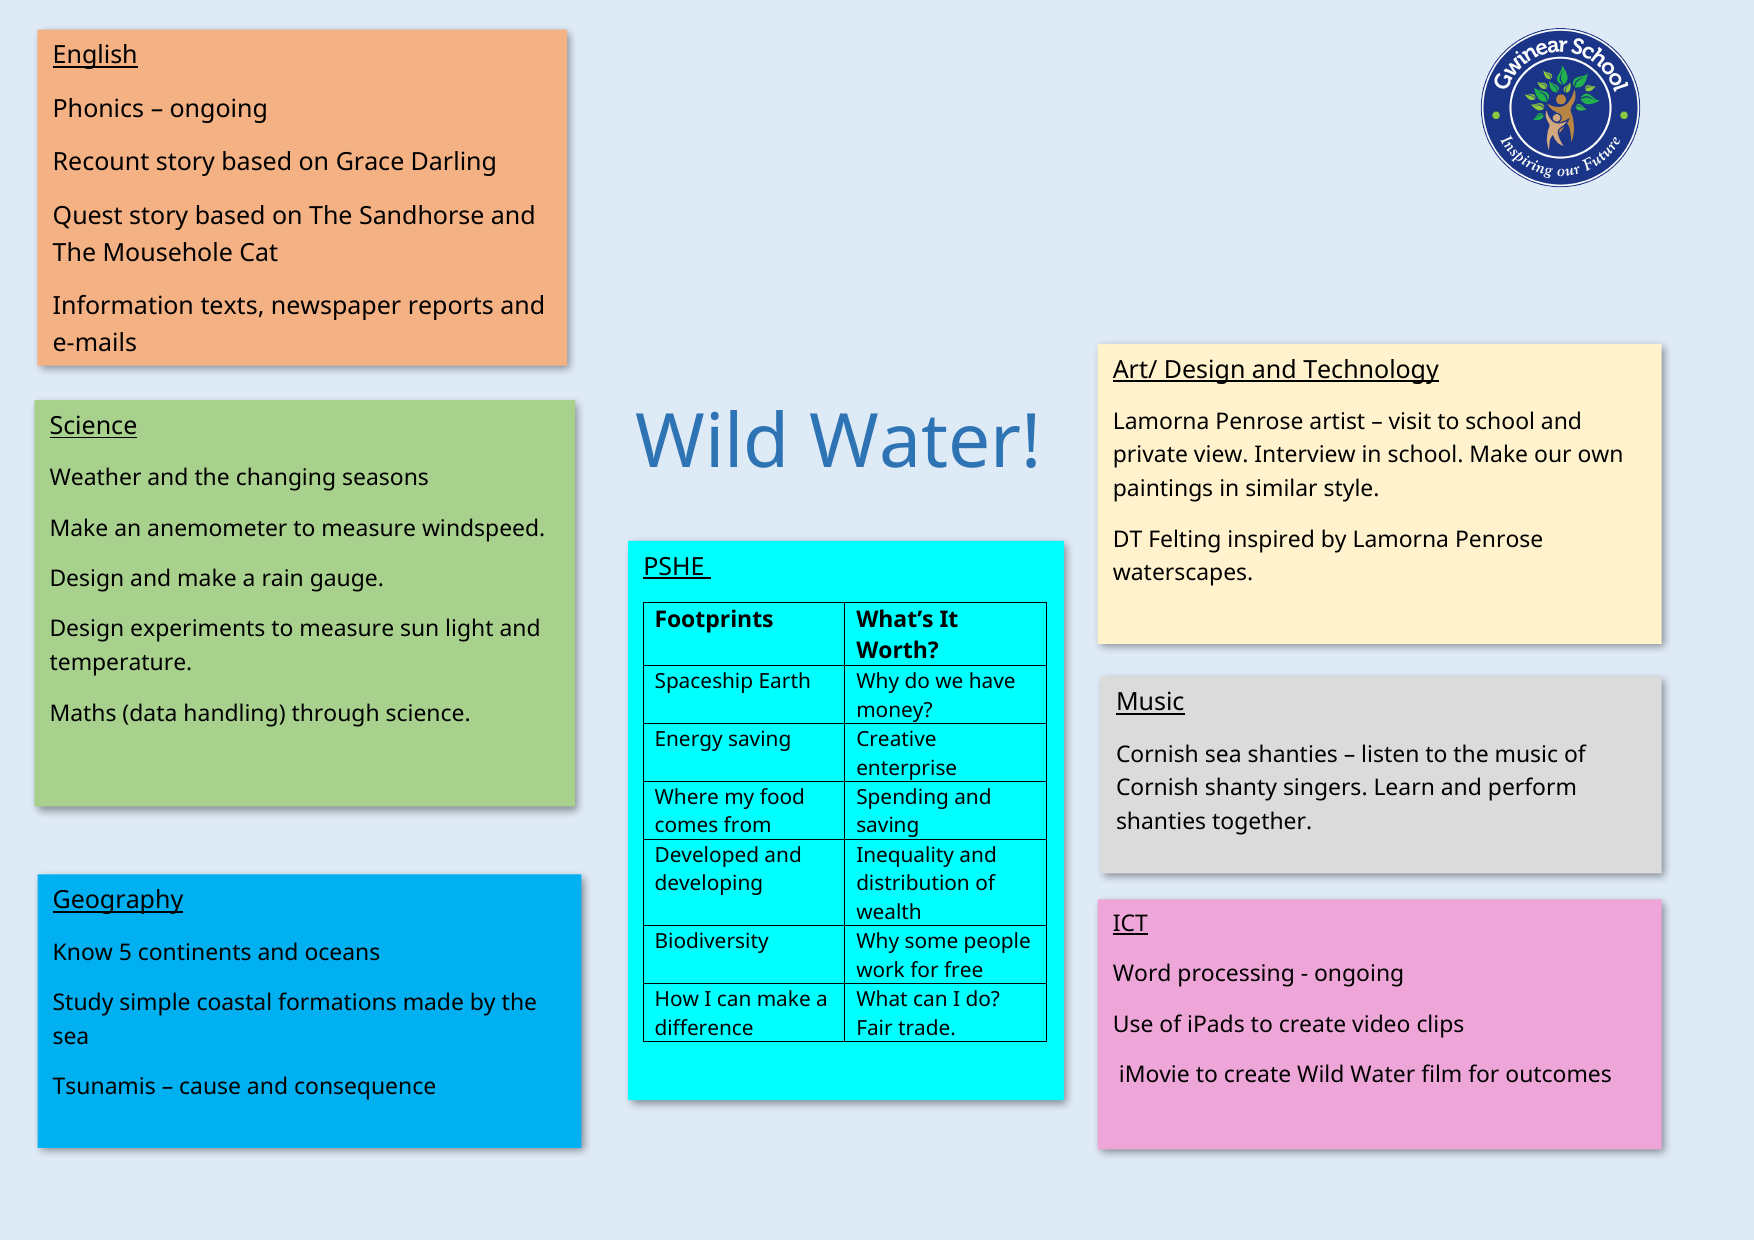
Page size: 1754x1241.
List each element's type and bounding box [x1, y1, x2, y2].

picture [1476, 23, 1645, 192]
